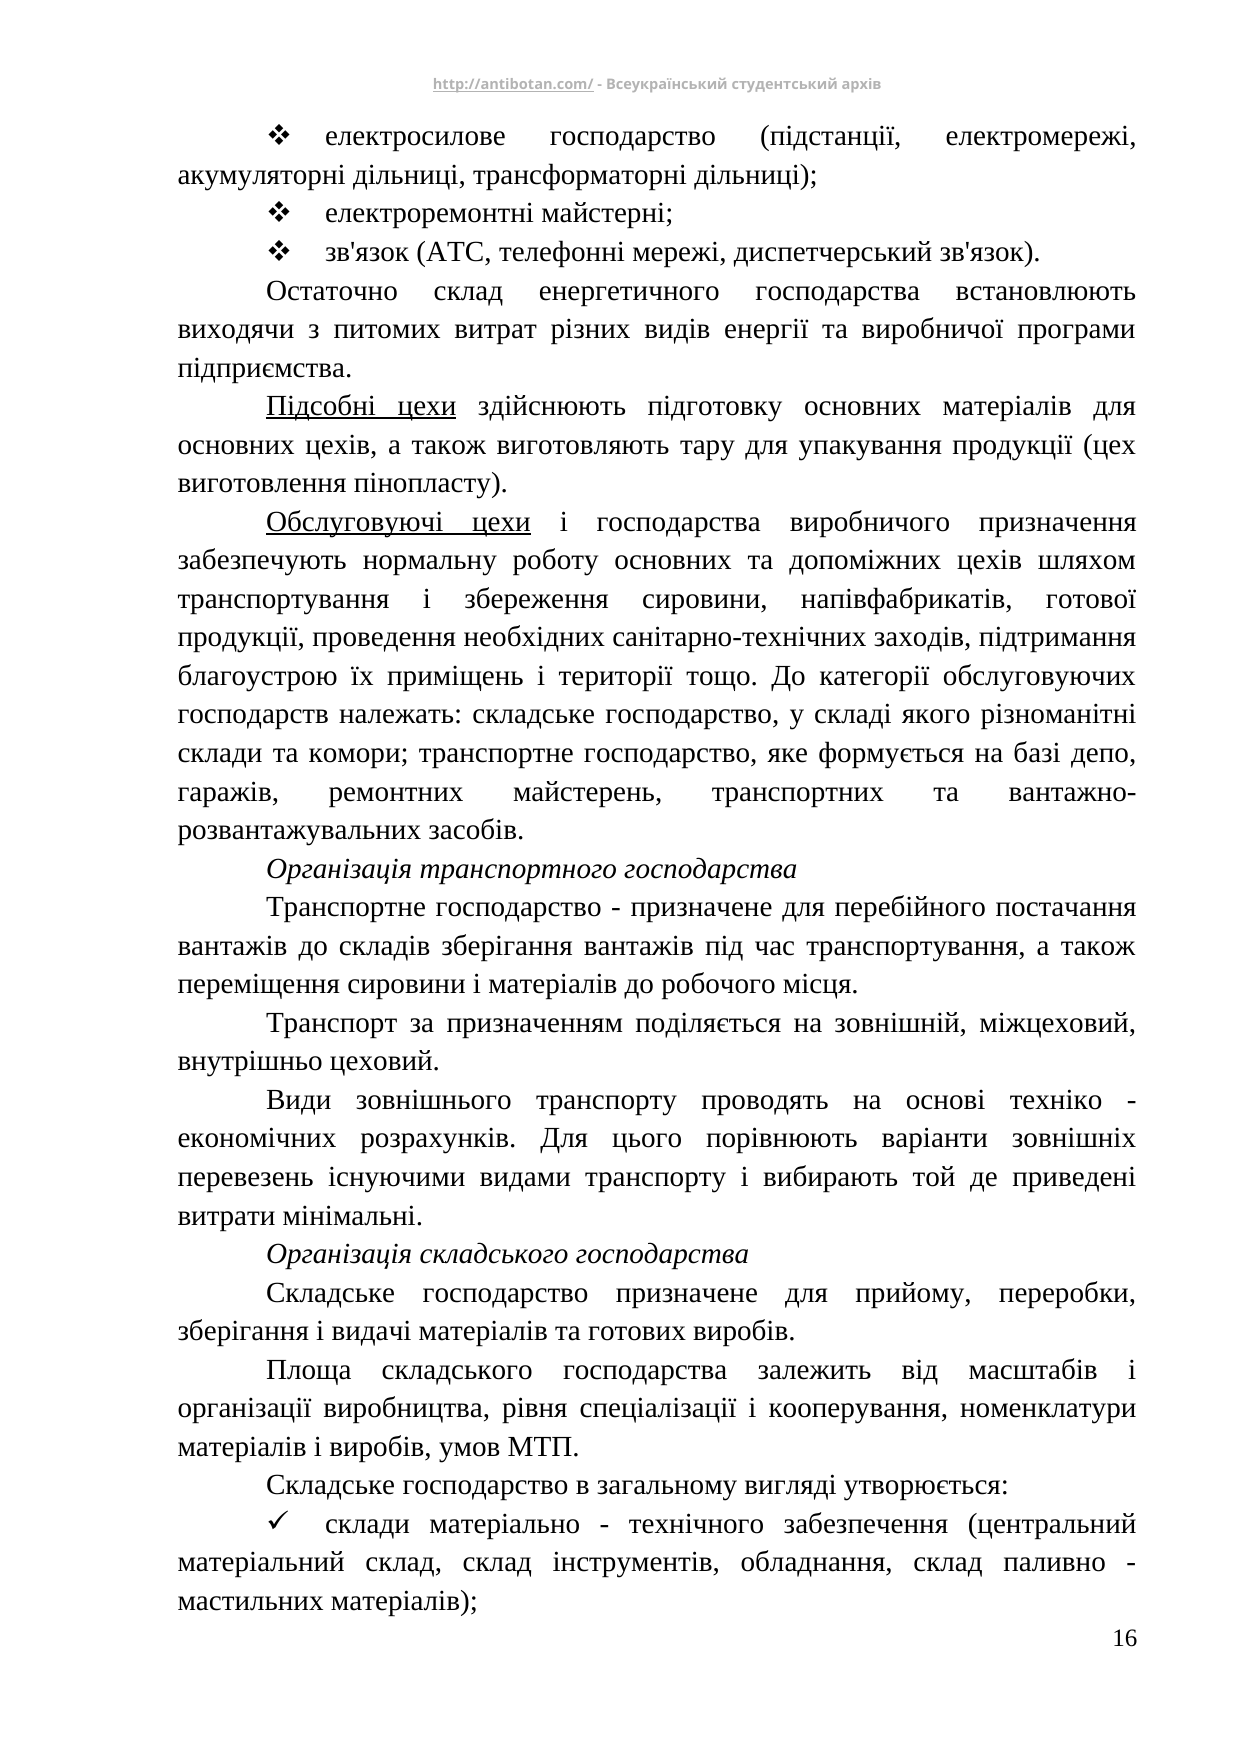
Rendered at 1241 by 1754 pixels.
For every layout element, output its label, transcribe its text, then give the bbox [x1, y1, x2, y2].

list склади матеріально - технічного забезпечення (центральний матеріальний склад, склад інструментів, обладнання, склад паливно - мастильних матеріалів); [177, 1506, 1137, 1617]
text Транспорт за призначенням поділяється на зовнішній, міжцеховий, внутрішньо цеховий. [177, 1005, 1137, 1077]
text Підсобні цехи здійснюють підготовку основних матеріалів для основних цехів, а також виготовляють тару для упакування продукції (цех виготовлення пінопласту). [177, 388, 1137, 499]
text Площа складського господарства залежить від масштабів і організації виробництва, рівня спеціалізації і кооперування, номенклатури матеріалів і виробів, умов МТП. [177, 1352, 1137, 1462]
text Організація транспортного господарства [177, 851, 1137, 884]
text Складське господарство призначене для прийому, переробки, зберігання і видачі матеріалів та готових виробів. [177, 1275, 1137, 1347]
list електросилове господарство (підстанції, електромережі, акумуляторні дільниці, трансформаторні дільниці); [177, 118, 1137, 190]
text Організація складського господарства [177, 1236, 1137, 1270]
text Складське господарство в загальному вигляді утворюється: [177, 1467, 1137, 1501]
text Транспортне господарство - призначене для перебійного постачання вантажів до складів зберігання вантажів під час транспортування, а також переміщення сировини і матеріалів до робочого місця. [177, 889, 1137, 1000]
list зв'язок (АТС, телефонні мережі, диспетчерський зв'язок). [177, 234, 1137, 268]
text Остаточно склад енергетичного господарства встановлюють виходячи з питомих витрат різних видів енергії та виробничої програми підприємства. [177, 273, 1137, 383]
list електроремонтні майстерні; [177, 195, 1137, 229]
text Види зовнішнього транспорту проводять на основі техніко - економічних розрахунків. Для цього порівнюють варіанти зовнішніх перевезень існуючими видами транспорту і вибирають той де приведені витрати мінімальні. [177, 1082, 1137, 1231]
text Обслуговуючі цехи і господарства виробничого призначення забезпечують нормальну роботу основних та допоміжних цехів шляхом транспортування і збереження сировини, напівфабрикатів, готової продукції, проведення необхідних санітарно-технічних заходів, підтримання благоустрою їх приміщень і території тощо. До категорії обслуговуючих господарств належать: складське господарство, у складі якого різноманітні склади та комори; транспортне господарство, яке формується на базі депо, гаражів, ремонтних майстерень, транспортних та вантажно-розвантажувальних засобів. [177, 504, 1137, 846]
